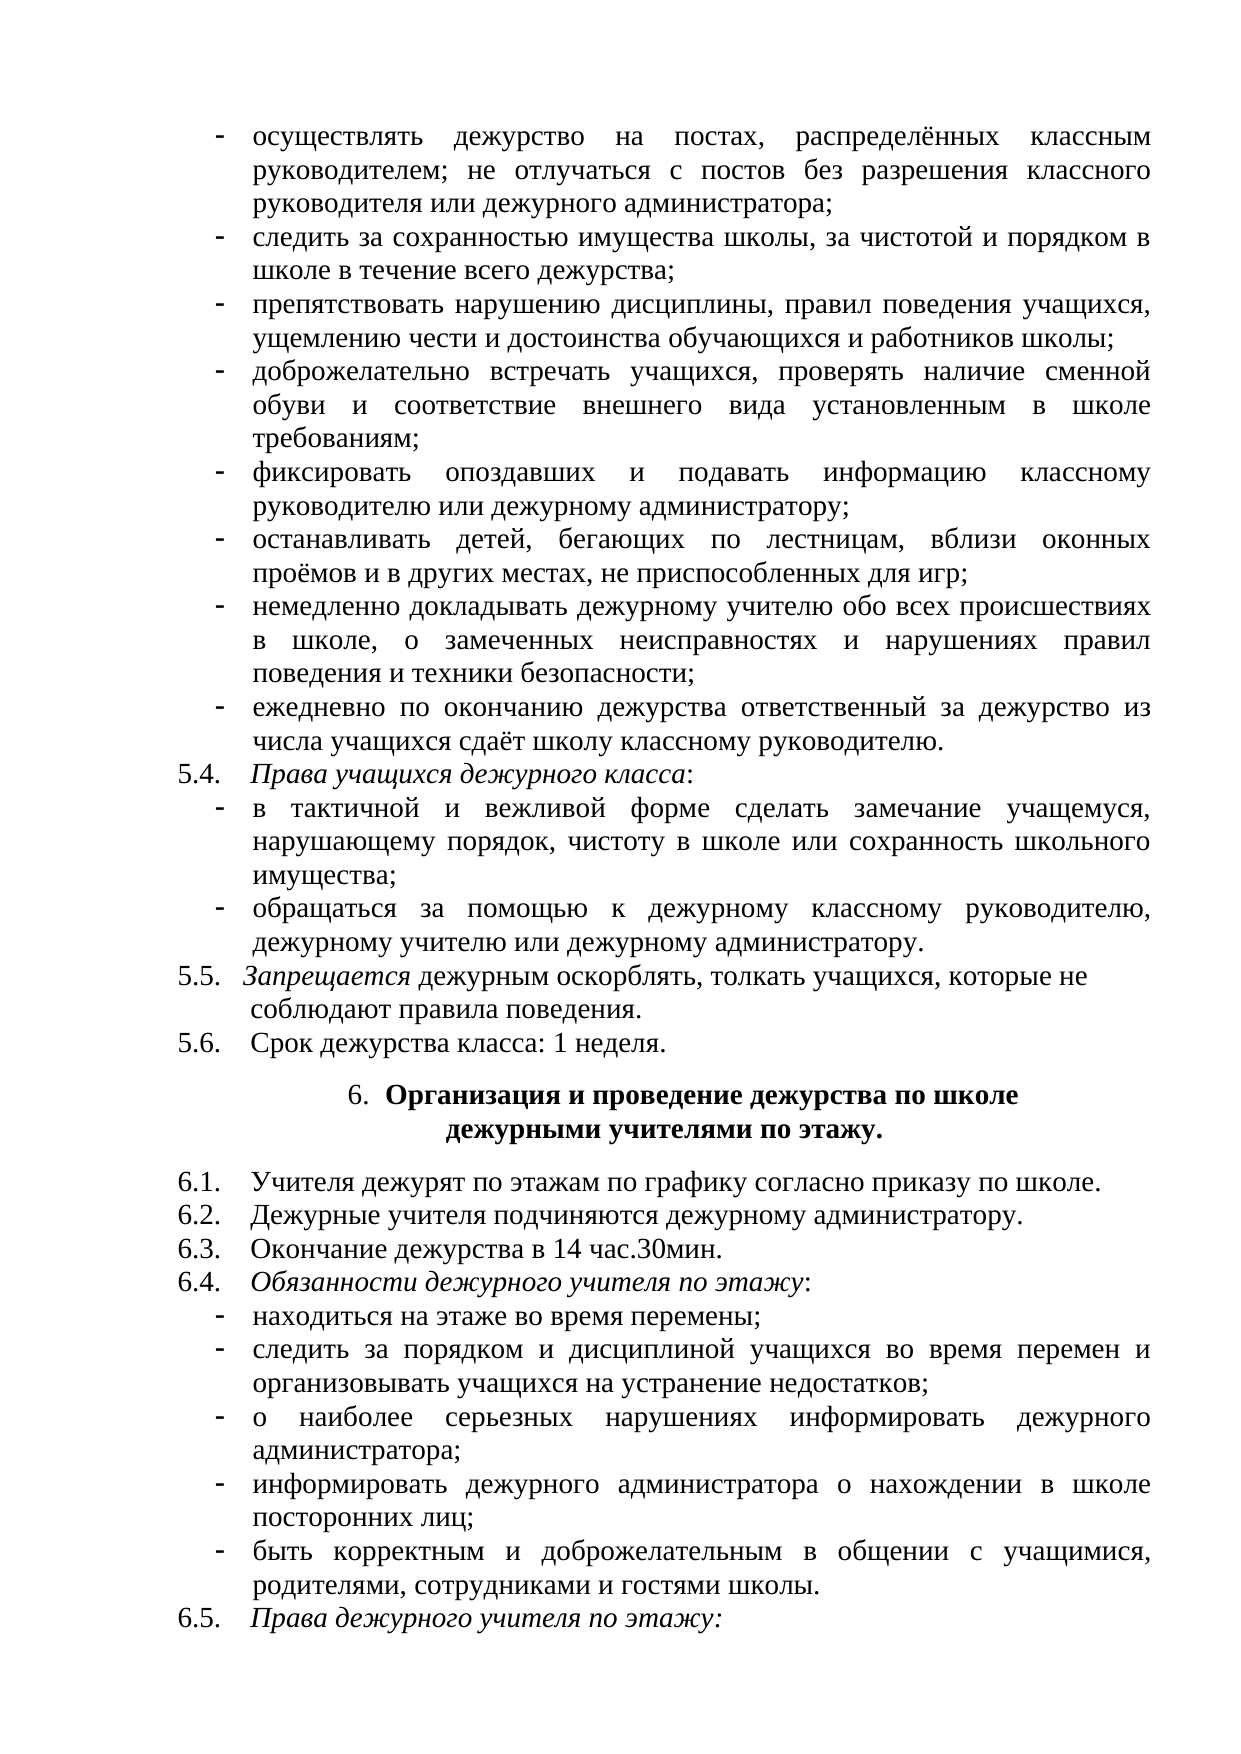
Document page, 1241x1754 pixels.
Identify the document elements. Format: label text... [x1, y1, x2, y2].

list Организация и проведение дежурства по школе [215, 1077, 1152, 1111]
text 6.2. Дежурные учителя подчиняются дежурному администратору. [177, 1197, 1152, 1231]
list быть корректным и доброжелательным в общении с учащимися, родителями, сотрудниками и гостями школы. [215, 1533, 1152, 1600]
list ежедневно по окончанию дежурства ответственный за дежурство из числа учащихся сдаёт школу классному руководителю. [215, 689, 1152, 756]
text 6.1. Учителя дежурят по этажам по графику согласно приказу по школе. [177, 1164, 1152, 1197]
list следить за сохранностью имущества школы, за чистотой и порядком в школе в течение всего дежурства; [215, 219, 1152, 286]
list находиться на этаже во время перемены; [215, 1298, 1152, 1332]
list останавливать детей, бегающих по лестницам, вблизи оконных проёмов и в других местах, не приспособленных для игр; [215, 521, 1152, 588]
list фиксировать опоздавших и подавать информацию классному руководителю или дежурному администратору; [215, 454, 1152, 521]
list осуществлять дежурство на постах, распределённых классным руководителем; не отлучаться с постов без разрешения классного руководителя или дежурного администратора; [215, 118, 1152, 219]
text дежурными учителями по этажу. [177, 1111, 1152, 1144]
list доброжелательно встречать учащихся, проверять наличие сменной обуви и соответствие внешнего вида установленным в школе требованиям; [215, 353, 1152, 454]
text соблюдают правила поведения. [177, 991, 1152, 1025]
list немедленно докладывать дежурному учителю обо всех происшествиях в школе, о замеченных неисправностях и нарушениях правил поведения и техники безопасности; [215, 588, 1152, 689]
text 5.5. Запрещается дежурным оскорблять, толкать учащихся, которые не [177, 958, 1152, 991]
text 6.4. Обязанности дежурного учителя по этажу: [177, 1264, 1152, 1298]
text 5.6. Срок дежурства класса: 1 неделя. [177, 1025, 1152, 1058]
list информировать дежурного администратора о нахождении в школе посторонних лиц; [215, 1466, 1152, 1533]
text 6.3. Окончание дежурства в 14 час.30мин. [177, 1231, 1152, 1264]
list следить за порядком и дисциплиной учащихся во время перемен и организовывать учащихся на устранение недостатков; [215, 1332, 1152, 1399]
list в тактичной и вежливой форме сделать замечание учащемуся, нарушающему порядок, чистоту в школе или сохранность школьного имущества; [215, 790, 1152, 891]
list обращаться за помощью к дежурному классному руководителю, дежурному учителю или дежурному администратору. [215, 891, 1152, 958]
list препятствовать нарушению дисциплины, правил поведения учащихся, ущемлению чести и достоинства обучающихся и работников школы; [215, 286, 1152, 353]
list о наиболее серьезных нарушениях информировать дежурного администратора; [215, 1399, 1152, 1466]
text 5.4. Права учащихся дежурного класса: [177, 756, 1152, 790]
text 6.5. Права дежурного учителя по этажу: [177, 1600, 1152, 1634]
